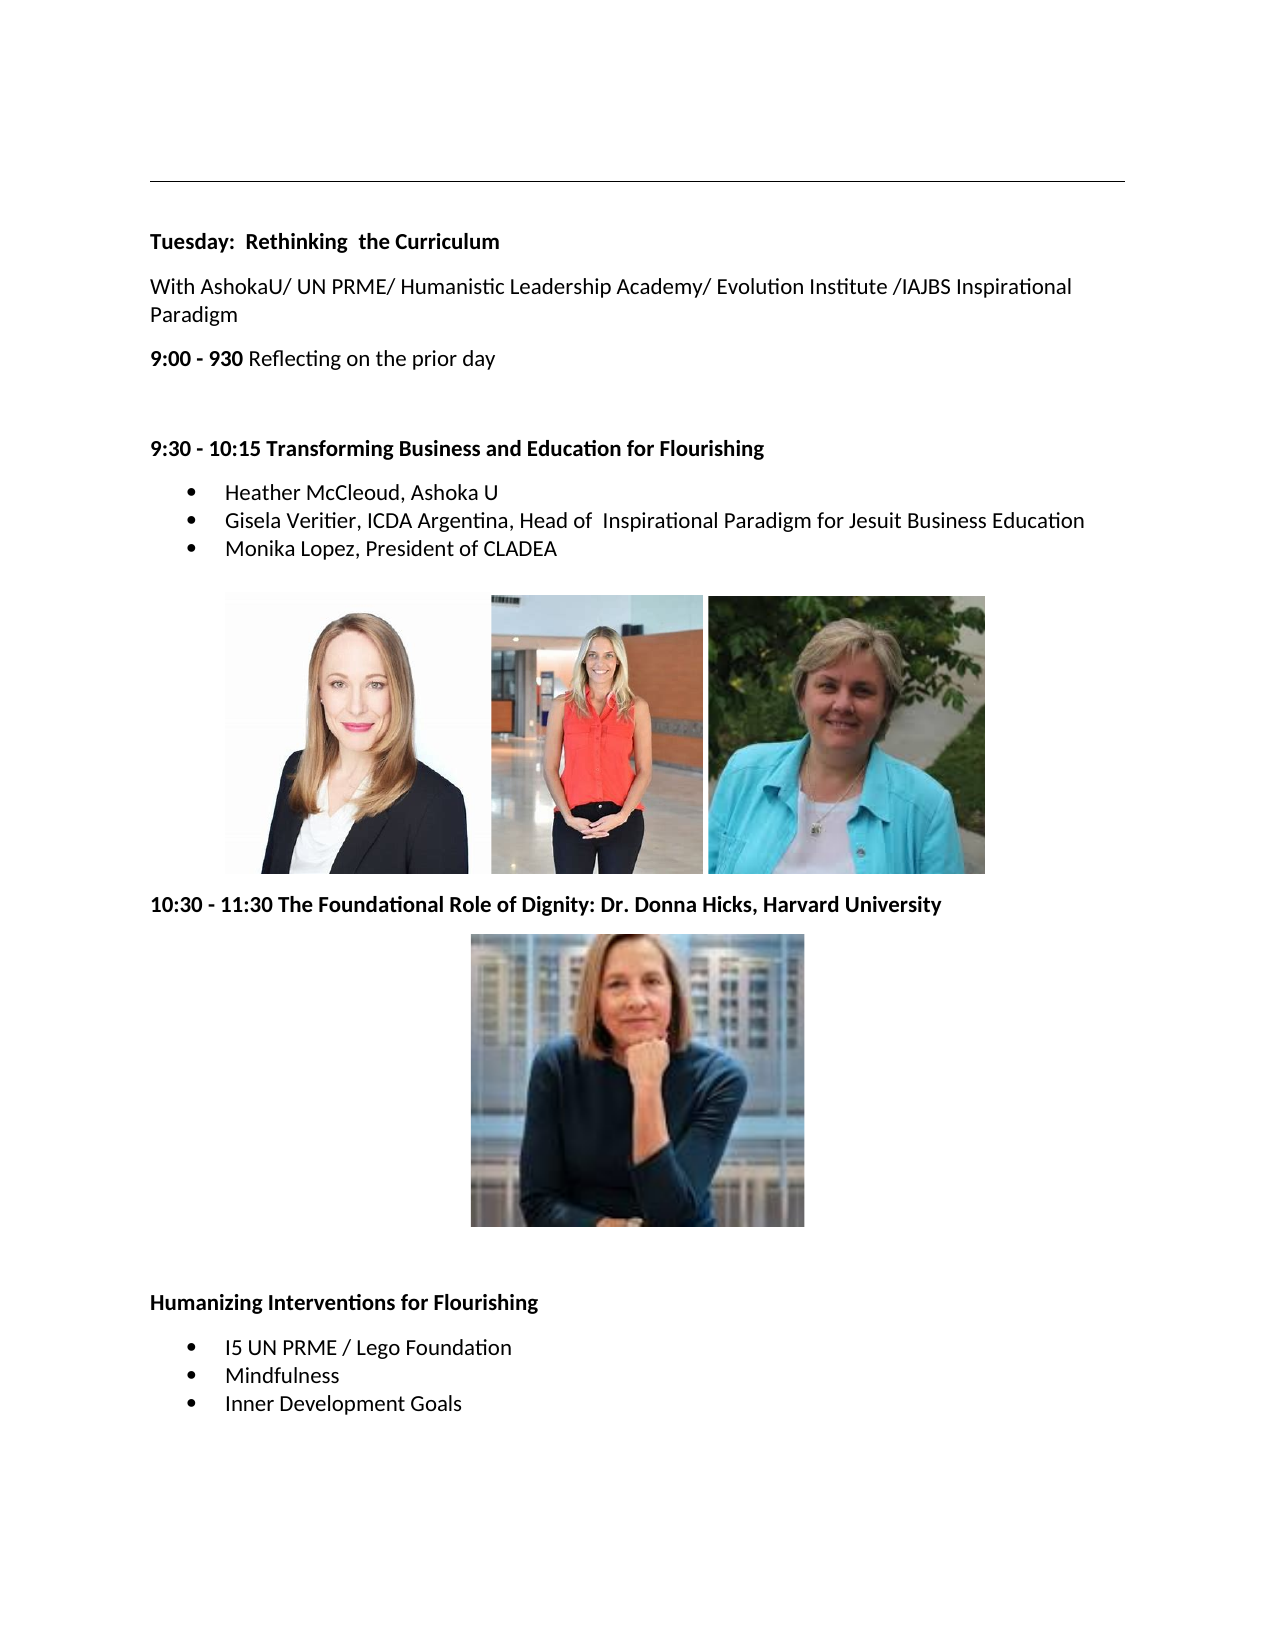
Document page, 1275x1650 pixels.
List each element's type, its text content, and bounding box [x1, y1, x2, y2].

picture [470, 934, 805, 1227]
list Heather McCleoud, Ashoka U [187, 478, 1125, 507]
list Monika Lopez, President of CLADEA [187, 534, 1125, 563]
text 10:30 - 11:30 The Foundational Role of Dignity: Dr. Donna Hicks, Harvard University [150, 890, 1125, 918]
text 9:00 - 930 Reflecting on the prior day [150, 344, 1125, 372]
picture [225, 592, 703, 874]
text With AshokaU/ UN PRME/ Humanistic Leadership Academy/ Evolution Institute /IAJBS Inspirational Paradigm [150, 272, 1125, 328]
text 9:30 - 10:15 Transforming Business and Education for Flourishing [150, 434, 1125, 462]
list Inner Development Goals [187, 1389, 1125, 1417]
text Tuesday: Rethinking the Curriculum [150, 227, 1125, 255]
list I5 UN PRME / Lego Foundation [187, 1333, 1125, 1361]
picture [708, 596, 985, 874]
list Gisela Veritier, ICDA Argentina, Head of Inspirational Paradigm for Jesuit Business Education [187, 507, 1125, 534]
list Mindfulness [187, 1361, 1125, 1389]
text Humanizing Interventions for Flourishing [150, 1288, 1125, 1316]
